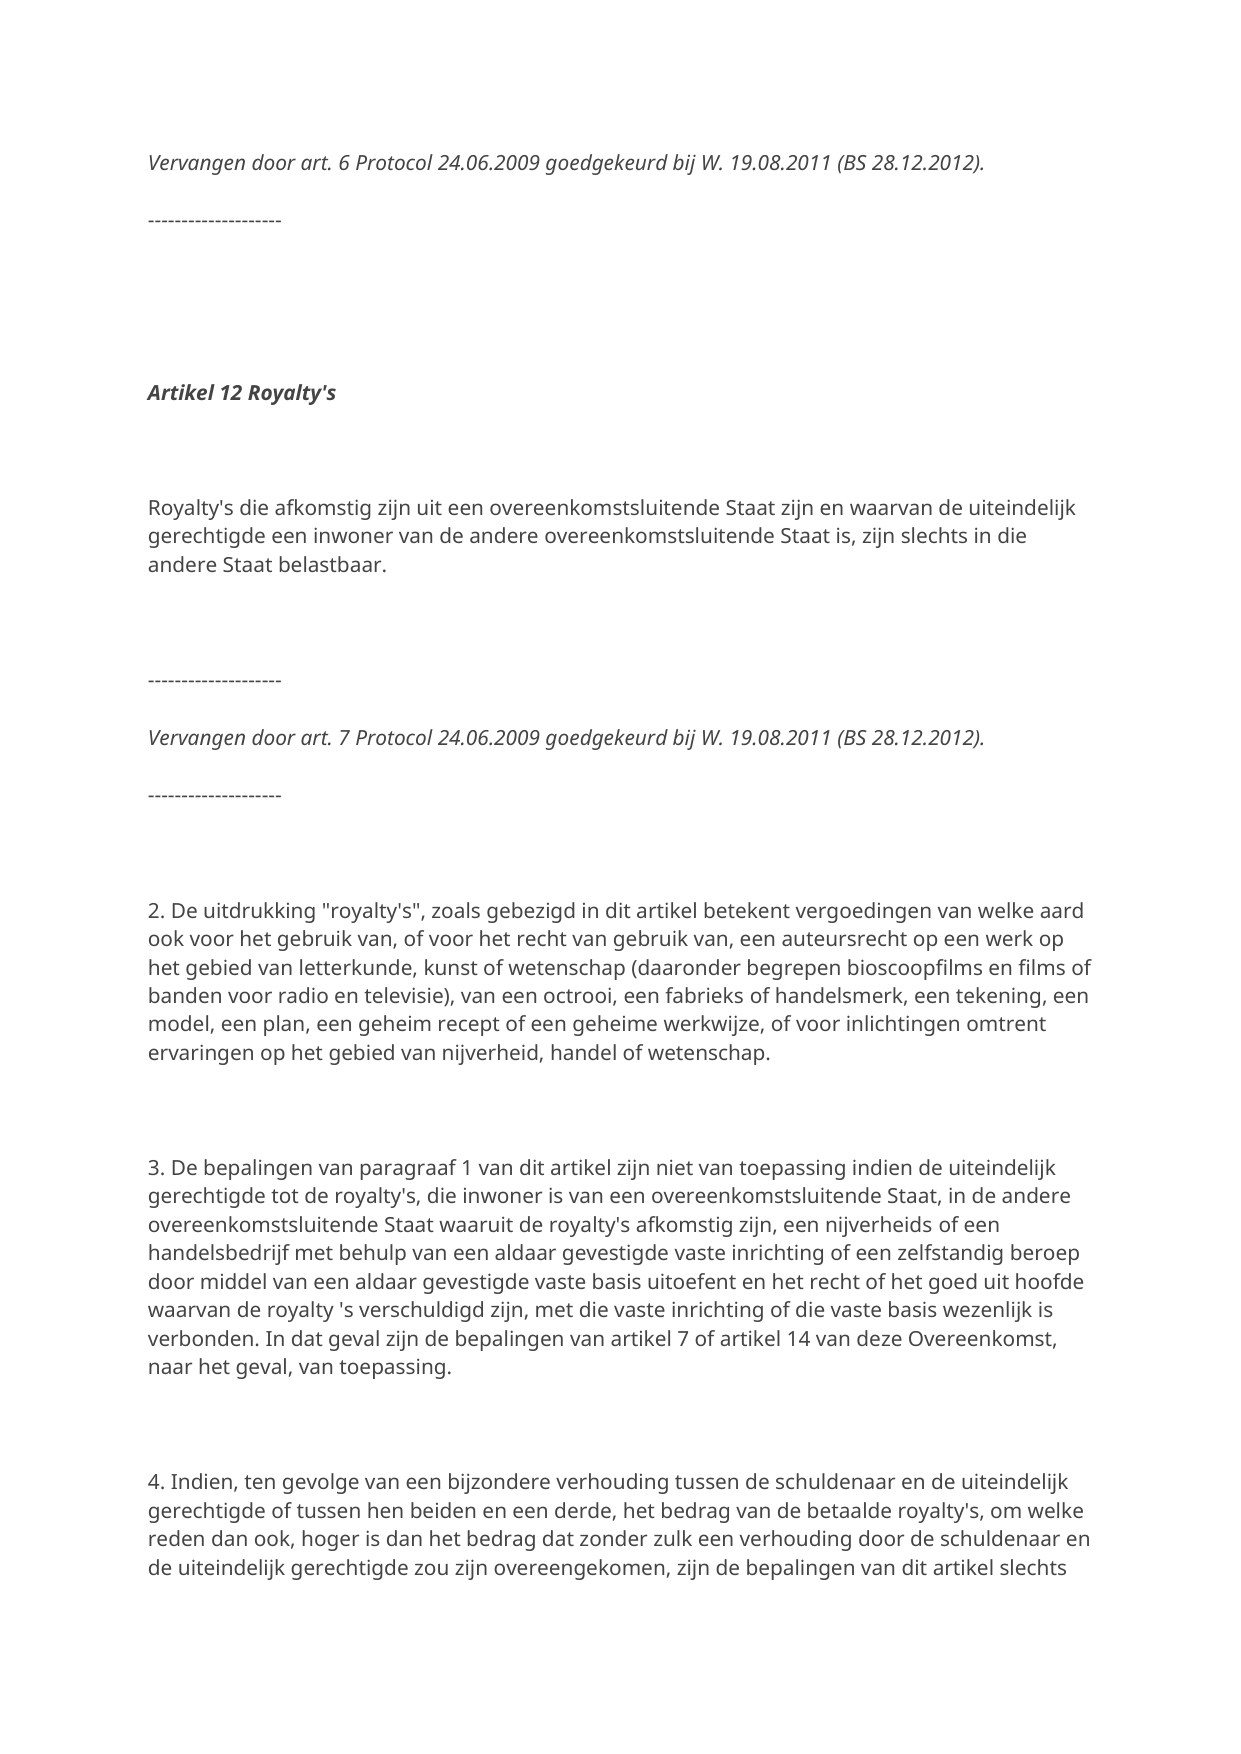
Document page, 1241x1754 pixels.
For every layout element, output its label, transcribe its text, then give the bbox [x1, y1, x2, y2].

text -------------------- [148, 205, 1093, 234]
text Artikel 12 Royalty's [148, 378, 1093, 406]
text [148, 1467, 1093, 1581]
text -------------------- [148, 781, 1093, 809]
text -------------------- [148, 665, 1093, 694]
text Vervangen door art. 6 Protocol 24.06.2009 goedgekeurd bij W. 19.08.2011 (BS 28.12.2012). [148, 148, 1093, 176]
text 2. De uitdrukking "royalty's", zoals gebezigd in dit artikel betekent vergoedingen van welke aard ook voor het gebruik van, of voor het recht van gebruik van, een auteursrecht op een werk op het gebied van letterkunde, kunst of wetenschap (daaronder begrepen bioscoopfilms en films of banden voor radio en televisie), van een octrooi, een fabrieks of handelsmerk, een tekening, een model, een plan, een geheim recept of een geheime werkwijze, of voor inlichtingen omtrent ervaringen op het gebied van nijverheid, handel of wetenschap. [148, 896, 1093, 1066]
text 3. De bepalingen van paragraaf 1 van dit artikel zijn niet van toepassing indien de uiteindelijk gerechtigde tot de royalty's, die inwoner is van een overeenkomstsluitende Staat, in de andere overeenkomstsluitende Staat waaruit de royalty's afkomstig zijn, een nijverheids of een handelsbedrijf met behulp van een aldaar gevestigde vaste inrichting of een zelfstandig beroep door middel van een aldaar gevestigde vaste basis uitoefent en het recht of het goed uit hoofde waarvan de royalty 's verschuldigd zijn, met die vaste inrichting of die vaste basis wezenlijk is verbonden. In dat geval zijn de bepalingen van artikel 7 of artikel 14 van deze Overeenkomst, naar het geval, van toepassing. [148, 1153, 1093, 1381]
text Royalty's die afkomstig zijn uit een overeenkomstsluitende Staat zijn en waarvan de uiteindelijk gerechtigde een inwoner van de andere overeenkomstsluitende Staat is, zijn slechts in die andere Staat belastbaar. [148, 493, 1093, 578]
text Vervangen door art. 7 Protocol 24.06.2009 goedgekeurd bij W. 19.08.2011 (BS 28.12.2012). [148, 723, 1093, 751]
